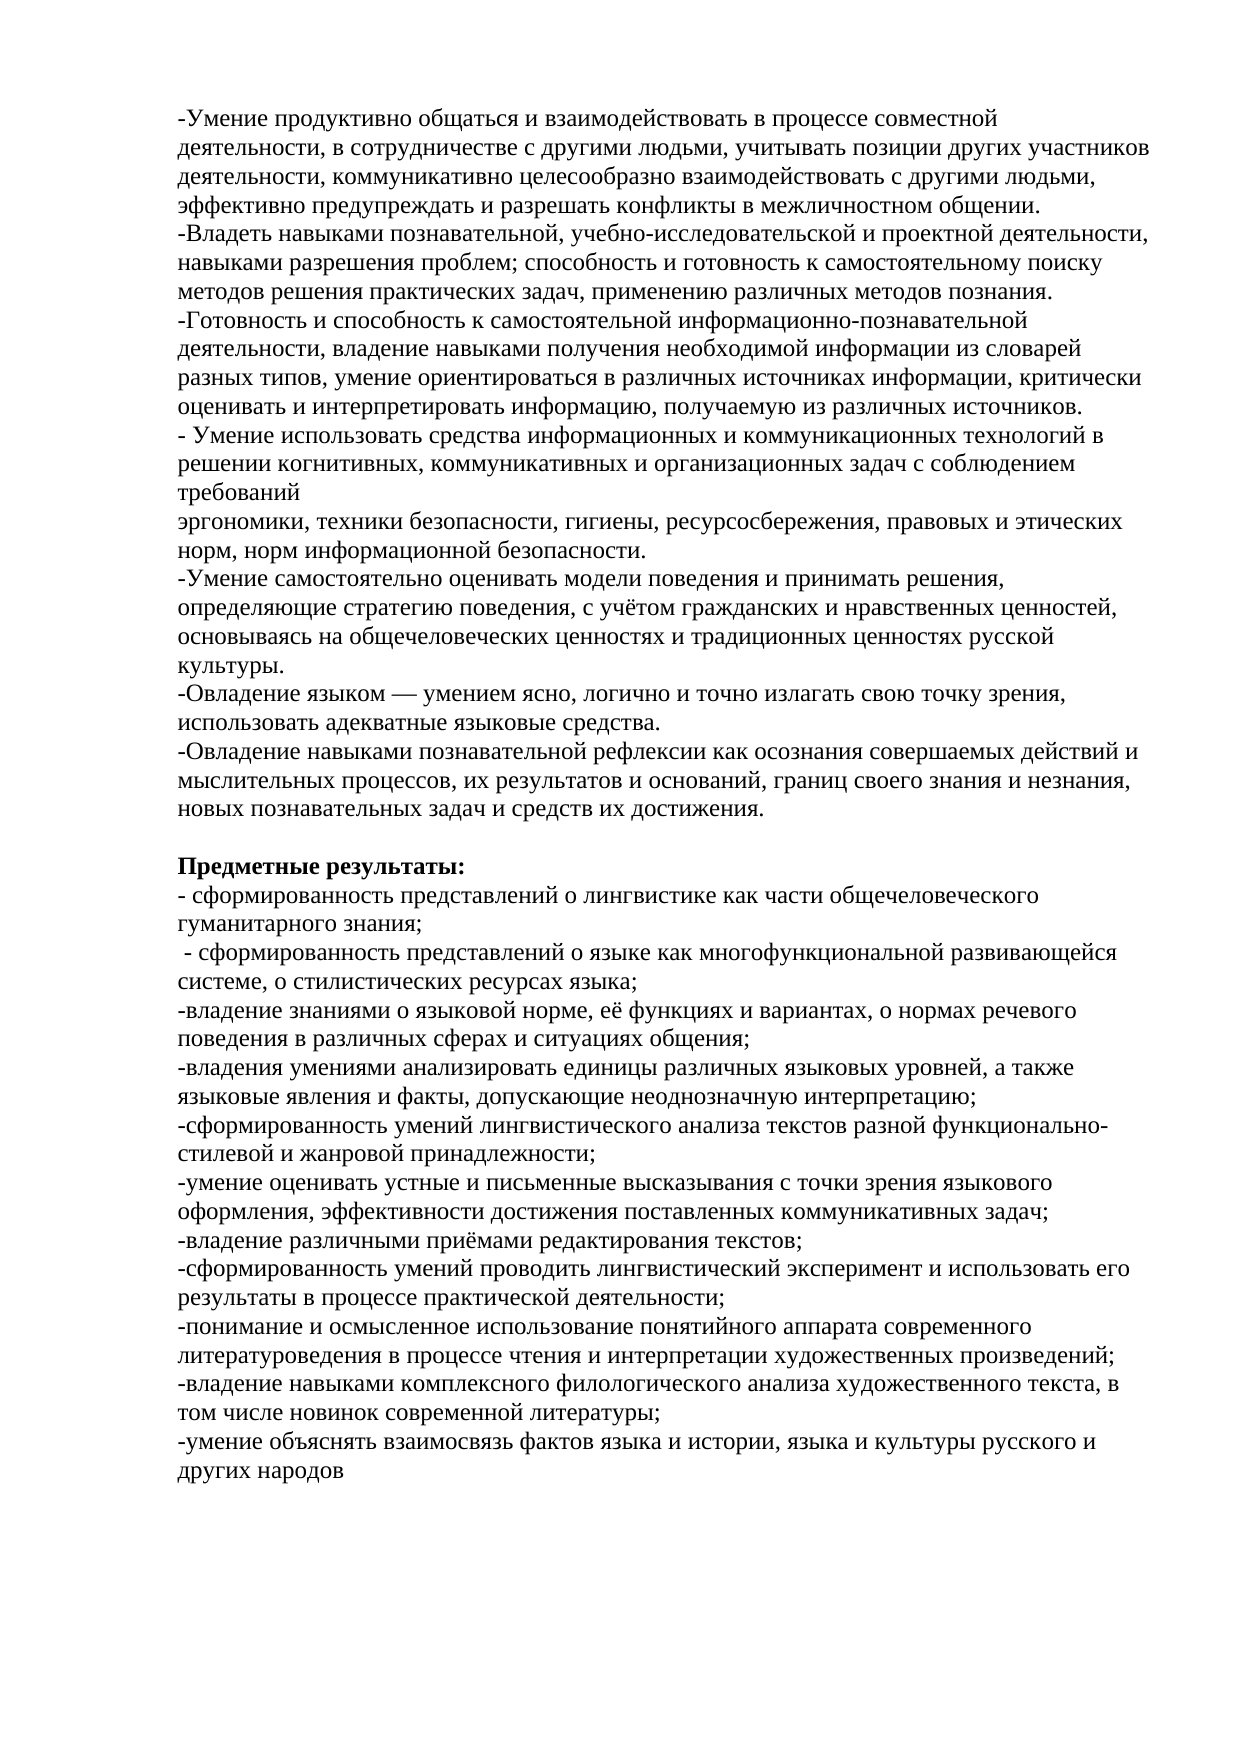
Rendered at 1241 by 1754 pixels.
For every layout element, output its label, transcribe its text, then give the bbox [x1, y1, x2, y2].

text эргономики, техники безопасности, гигиены, ресурсосбережения, правовых и этических норм, норм информационной безопасности. [177, 506, 1152, 563]
text -владение навыками комплексного филологического анализа художественного текста, в том числе новинок современной литературы; [177, 1368, 1152, 1426]
text -сформированность умений лингвистического анализа текстов разной функционально-стилевой и жанровой принадлежности; [177, 1110, 1152, 1167]
text -владение различными приёмами редактирования текстов; [177, 1225, 1152, 1253]
text -Владеть навыками познавательной, учебно-исследовательской и проектной деятельности, навыками разрешения проблем; способность и готовность к самостоятельному поиску методов решения практических задач, применению различных методов познания. [177, 218, 1152, 305]
text -владения умениями анализировать единицы различных языковых уровней, а также языковые явления и факты, допускающие неоднозначную интерпретацию; [177, 1052, 1152, 1110]
text -умение оценивать устные и письменные высказывания с точки зрения языкового оформления, эффективности достижения поставленных коммуникативных задач; [177, 1167, 1152, 1225]
text - сформированность представлений о языке как многофункциональной развивающейся системе, о стилистических ресурсах языка; [177, 937, 1152, 995]
text -Овладение навыками познавательной рефлексии как осознания совершаемых действий и мыслительных процессов, их результатов и оснований, границ своего знания и незнания, новых познавательных задач и средств их достижения. [177, 736, 1152, 822]
text -владение знаниями о языковой норме, её функциях и вариантах, о нормах речевого поведения в различных сферах и ситуациях общения; [177, 995, 1152, 1052]
text -умение объяснять взаимосвязь фактов языка и истории, языка и культуры русского и других народов [177, 1426, 1152, 1483]
text - сформированность представлений о лингвистике как части общечеловеческого гуманитарного знания; [177, 880, 1152, 937]
text - Умение использовать средства информационных и коммуникационных технологий в решении когнитивных, коммуникативных и организационных задач с соблюдением требований [177, 420, 1152, 506]
text -Умение самостоятельно оценивать модели поведения и принимать решения, определяющие стратегию поведения, с учётом гражданских и нравственных ценностей, основываясь на общечеловеческих ценностях и традиционных ценностях русской культуры. [177, 563, 1152, 678]
text -Умение продуктивно общаться и взаимодействовать в процессе совместной деятельности, в сотрудничестве с другими людьми, учитывать позиции других участников деятельности, коммуникативно целесообразно взаимодействовать с другими людьми, эффективно предупреждать и разрешать конфликты в межличностном общении. [177, 103, 1152, 218]
text Предметные результаты: [177, 851, 1152, 880]
text -Готовность и способность к самостоятельной информационно-познавательной деятельности, владение навыками получения необходимой информации из словарей разных типов, умение ориентироваться в различных источниках информации, критически оценивать и интерпретировать информацию, получаемую из различных источников. [177, 305, 1152, 420]
text -понимание и осмысленное использование понятийного аппарата современного литературоведения в процессе чтения и интерпретации художественных произведений; [177, 1311, 1152, 1368]
text -сформированность умений проводить лингвистический эксперимент и использовать его результаты в процессе практической деятельности; [177, 1253, 1152, 1311]
text -Овладение языком — умением ясно, логично и точно излагать свою точку зрения, использовать адекватные языковые средства. [177, 678, 1152, 736]
